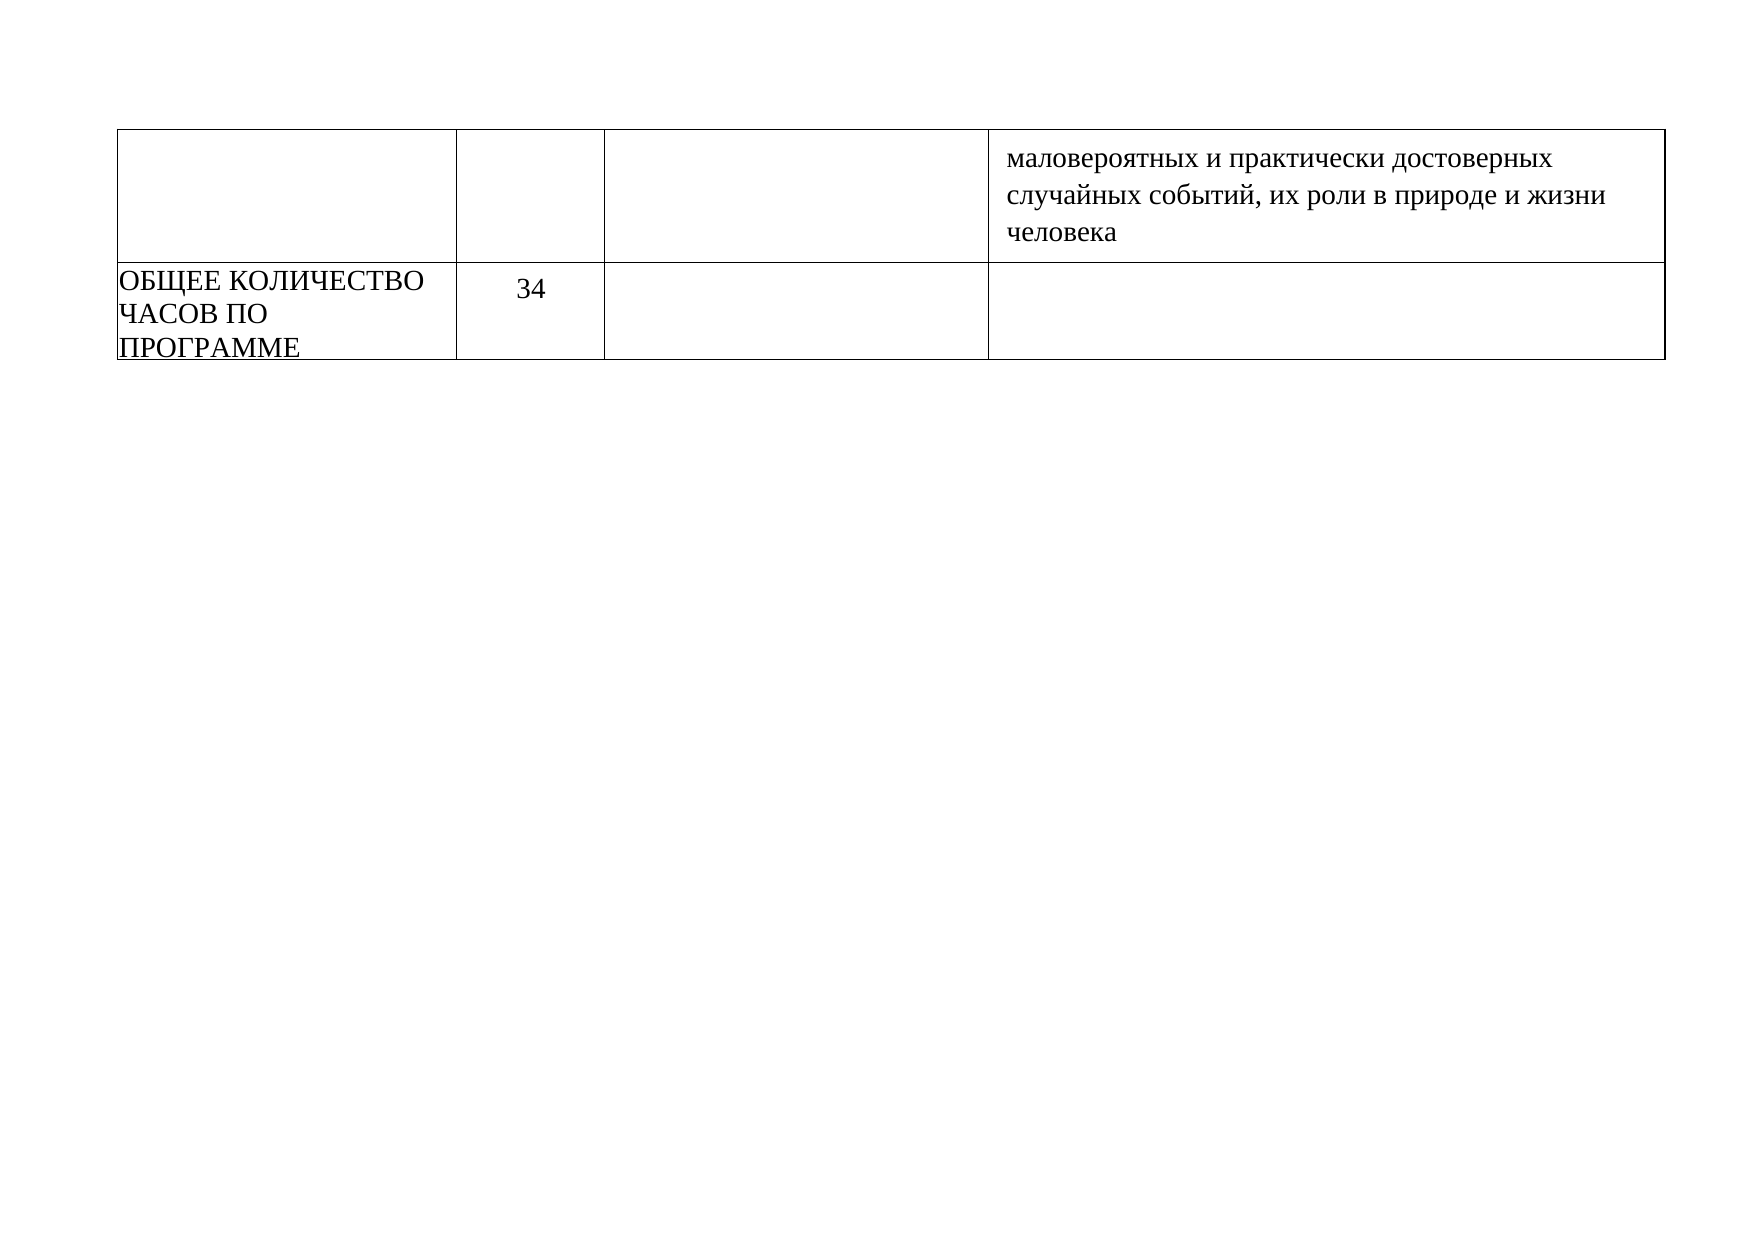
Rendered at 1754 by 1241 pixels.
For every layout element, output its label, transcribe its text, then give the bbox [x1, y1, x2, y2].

table_header маловероятных и практически достоверных случайных событий, их роли в природе и жизни человека [989, 130, 1664, 262]
table_cell [989, 263, 1664, 359]
table_cell ОБЩЕЕ КОЛИЧЕСТВО ЧАСОВ ПО ПРОГРАММЕ [118, 263, 456, 359]
table_header [605, 130, 988, 262]
table_header [118, 130, 456, 262]
table_cell [605, 263, 988, 359]
table_cell 34 [457, 263, 604, 359]
table_header [457, 130, 604, 262]
